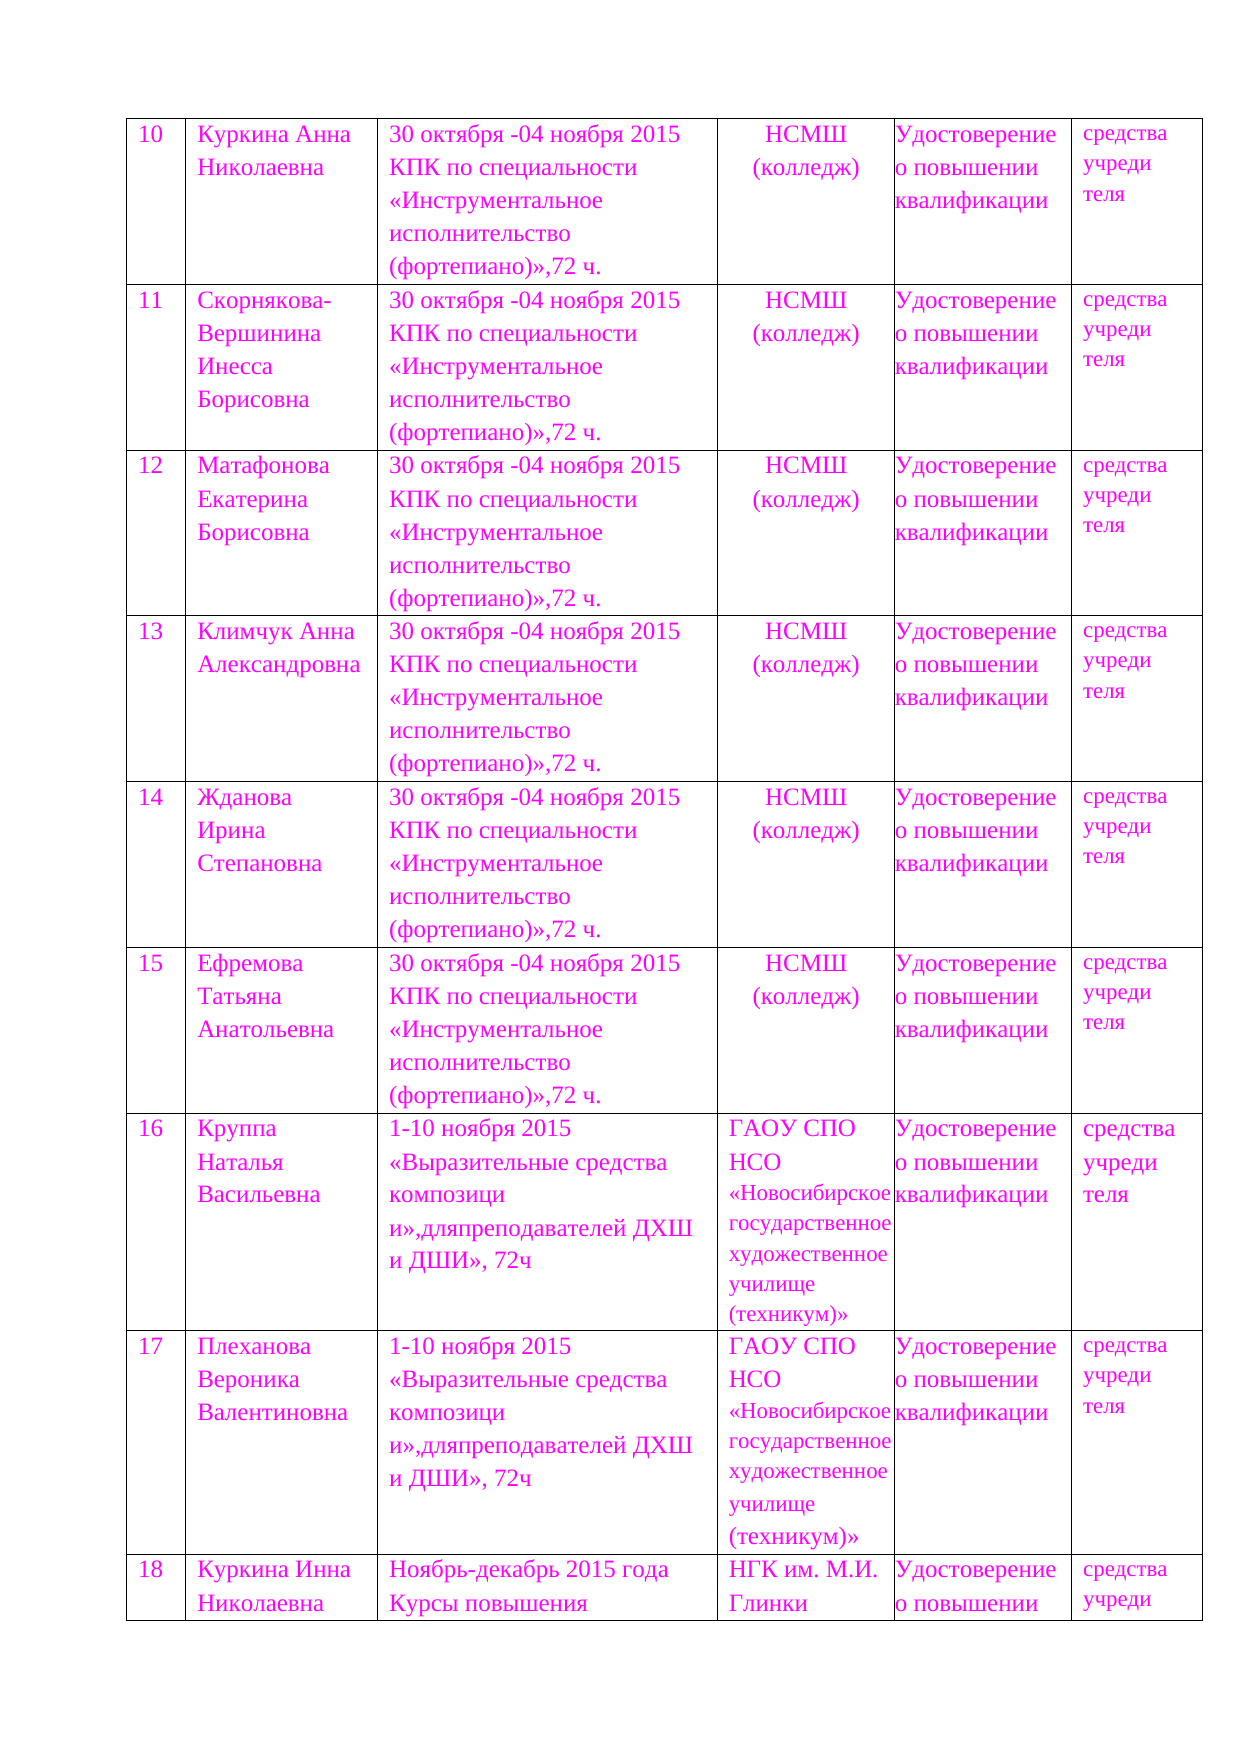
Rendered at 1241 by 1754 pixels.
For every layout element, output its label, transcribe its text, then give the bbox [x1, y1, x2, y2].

table_cell НСМШ (колледж) [718, 782, 894, 947]
table_cell 14 [127, 782, 185, 947]
table_cell 1-10 ноября 2015 «Выразительные средства композиции»,дляпреподавателей ДХШ и ДШИ», 72ч [378, 1331, 717, 1553]
table_cell Жданова Ирина Степановна [186, 782, 377, 947]
table_cell НСМШ (колледж) [718, 616, 894, 781]
table_cell средства учреди теля [1072, 782, 1202, 947]
table_cell Плеханова Вероника Валентиновна [186, 1331, 377, 1553]
table_cell НСМШ (колледж) [718, 119, 894, 284]
table_cell Удостоверение о повышении квалификации [895, 948, 1071, 1112]
table_cell Круппа Наталья Васильевна [186, 1114, 377, 1330]
table_cell средства учреди теля [1072, 1331, 1202, 1553]
table_cell ГАОУ СПО НСО «Новосибирское государственное художественное училище (техникум)» [718, 1331, 894, 1553]
table_cell Удостоверение о повышении квалификации [895, 1114, 1071, 1330]
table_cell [1072, 1555, 1202, 1620]
table_cell средства учреди теля [1072, 285, 1202, 449]
table_cell Удостоверение о повышении квалификации [895, 451, 1071, 615]
table_cell 11 [127, 285, 185, 449]
table_cell Удостоверение о повышении квалификации [895, 1331, 1071, 1553]
table_cell 16 [127, 1114, 185, 1330]
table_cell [895, 1555, 1071, 1620]
table_cell 30 октября -04 ноября 2015 КПК по специальности «Инструментальное исполнительство (фортепиано)»,72 ч. [378, 616, 717, 781]
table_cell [1072, 119, 1202, 284]
table_cell Куркина Анна Николаевна [186, 119, 377, 284]
table_cell 30 октября -04 ноября 2015 КПК по специальности «Инструментальное исполнительство (фортепиано)»,72 ч. [378, 948, 717, 1112]
table_cell Матафонова Екатерина Борисовна [186, 451, 377, 615]
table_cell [186, 1555, 377, 1620]
table_cell ГАОУ СПО НСО «Новосибирское государственное художественное училище (техникум)» [718, 1114, 894, 1330]
table_cell НГК им. М.И. Глинки [718, 1555, 894, 1620]
table_cell 1-10 ноября 2015 «Выразительные средства композиции»,дляпреподавателей ДХШ и ДШИ», 72ч [378, 1114, 717, 1330]
table_cell 30 октября -04 ноября 2015 КПК по специальности «Инструментальное исполнительство (фортепиано)»,72 ч. [378, 451, 717, 615]
table_cell средства учреди теля [1072, 616, 1202, 781]
table_cell 18 [127, 1555, 185, 1620]
table_cell средства учреди теля [1072, 948, 1202, 1112]
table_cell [378, 1555, 717, 1620]
table_cell Ефремова Татьяна Анатольевна [186, 948, 377, 1112]
table_cell 30 октября -04 ноября 2015 КПК по специальности «Инструментальное исполнительство (фортепиано)»,72 ч. [378, 782, 717, 947]
table_cell Климчук Анна Александровна [186, 616, 377, 781]
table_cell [378, 119, 717, 284]
table_cell 13 [127, 616, 185, 781]
table_cell 15 [127, 948, 185, 1112]
table_cell 10 [127, 119, 185, 284]
table_cell Удостоверение о повышении квалификации [895, 285, 1071, 449]
table_cell НСМШ (колледж) [718, 285, 894, 449]
table_cell НСМШ (колледж) [718, 948, 894, 1112]
table_cell Удостоверение о повышении квалификации [895, 782, 1071, 947]
table_cell средства учреди теля [1072, 1114, 1202, 1330]
table_cell НСМШ (колледж) [718, 451, 894, 615]
table_cell Скорнякова-Вершинина Инесса Борисовна [186, 285, 377, 449]
table_cell 12 [127, 451, 185, 615]
table_cell 17 [127, 1331, 185, 1553]
table_cell средства учреди теля [1072, 451, 1202, 615]
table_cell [895, 119, 1071, 284]
table_cell Удостоверение о повышении квалификации [895, 616, 1071, 781]
table_cell 30 октября -04 ноября 2015 КПК по специальности «Инструментальное исполнительство (фортепиано)»,72 ч. [378, 285, 717, 449]
